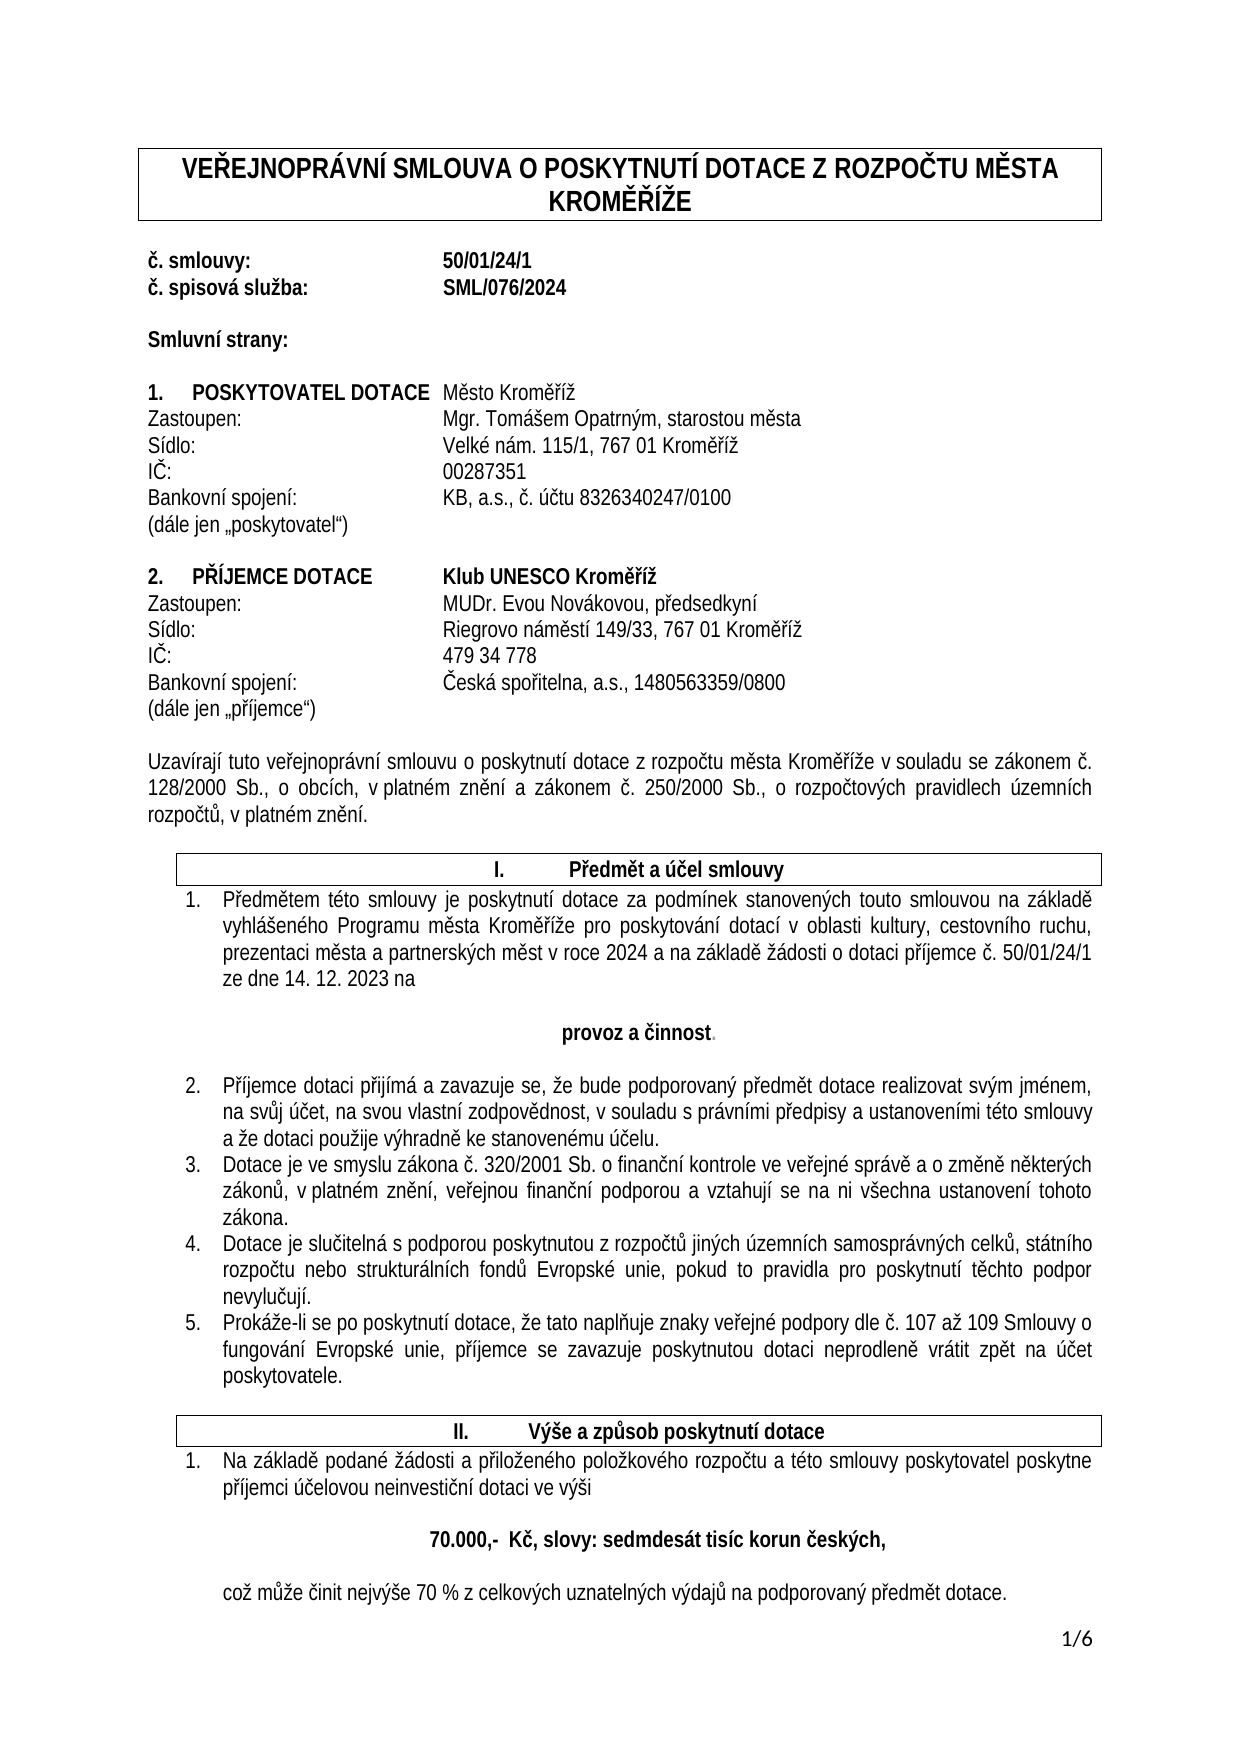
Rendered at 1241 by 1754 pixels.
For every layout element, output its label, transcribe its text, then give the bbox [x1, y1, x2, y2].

list PŘÍJEMCE DOTACE Klub UNESCO Kroměříž [148, 563, 1093, 590]
text č. smlouvy: 50/01/24/1 [148, 247, 1093, 273]
text Bankovní spojení: KB, a.s., č. účtu 8326340247/0100 [148, 484, 1093, 511]
list POSKYTOVATEL DOTACE Město Kroměříž [148, 379, 1093, 405]
text Sídlo: Velké nám. 115/1, 767 01 Kroměříž [148, 432, 1093, 458]
list Předmětem této smlouvy je poskytnutí dotace za podmínek stanovených touto smlouvou na základě vyhlášeného Programu města Kroměříže pro poskytování dotací v oblasti kultury, cestovního ruchu, prezentaci města a partnerských měst v roce 2024 a na základě žádosti o dotaci příjemce č. 50/01/24/1 ze dne 14. 12. 2023 na [185, 886, 1093, 991]
list Příjemce dotaci přijímá a zavazuje se, že bude podporovaný předmět dotace realizovat svým jménem, na svůj účet, na svou vlastní zodpovědnost, v souladu s právními předpisy a ustanoveními této smlouvy a že dotaci použije výhradně ke stanovenému účelu. [185, 1072, 1093, 1151]
text (dále jen „poskytovatel“) [148, 511, 1093, 537]
text Zastoupen: Mgr. Tomášem Opatrným, starostou města [148, 405, 1093, 432]
text Bankovní spojení: Česká spořitelna, a.s., 1480563359/0800 [148, 669, 1093, 695]
text Zastoupen: MUDr. Evou Novákovou, předsedkyní [148, 590, 1093, 616]
list což může činit nejvýše 70 % z celkových uznatelných výdajů na podporovaný předmět dotace. [223, 1579, 1093, 1605]
text (dále jen „příjemce“) [148, 695, 1093, 721]
text Uzavírají tuto veřejnoprávní smlouvu o poskytnutí dotace z rozpočtu města Kroměříže v souladu se zákonem č. 128/2000 Sb., o obcích, v platném znění a zákonem č. 250/2000 Sb., o rozpočtových pravidlech územních rozpočtů, v platném znění. [148, 748, 1093, 827]
text Smluvní strany: [148, 326, 1093, 352]
list Dotace je ve smyslu zákona č. 320/2001 Sb. o finanční kontrole ve veřejné správě a o změně některých zákonů, v platném znění, veřejnou finanční podporou a vztahují se na ni všechna ustanovení tohoto zákona. [185, 1151, 1093, 1230]
text IČ: 479 34 778 [148, 642, 1093, 669]
list Výše a způsob poskytnutí dotace [177, 1416, 1101, 1446]
list Dotace je slučitelná s podporou poskytnutou z rozpočtů jiných územních samosprávných celků, státního rozpočtu nebo strukturálních fondů Evropské unie, pokud to pravidla pro poskytnutí těchto podpor nevylučují. [185, 1230, 1093, 1309]
text Sídlo: Riegrovo náměstí 149/33, 767 01 Kroměříž [148, 616, 1093, 642]
text VEŘEJNOPRÁVNÍ SMLOUVA O POSKYTNUTÍ DOTACE Z ROZPOČTU MĚSTA KROMĚŘÍŽE [139, 149, 1101, 220]
text IČ: 00287351 [148, 458, 1093, 484]
text č. spisová služba: SML/076/2024 [148, 273, 1093, 300]
list Předmět a účel smlouvy [177, 854, 1101, 885]
list Na základě podané žádosti a přiloženého položkového rozpočtu a této smlouvy poskytovatel poskytne příjemci účelovou neinvestiční dotaci ve výši [185, 1447, 1093, 1500]
text provoz a činnost. [185, 1019, 1093, 1046]
list 70.000,- Kč, slovy: sedmdesát tisíc korun českých, [223, 1526, 1093, 1553]
list Prokáže-li se po poskytnutí dotace, že tato naplňuje znaky veřejné podpory dle č. 107 až 109 Smlouvy o fungování Evropské unie, příjemce se zavazuje poskytnutou dotaci neprodleně vrátit zpět na účet poskytovatele. [185, 1309, 1093, 1388]
